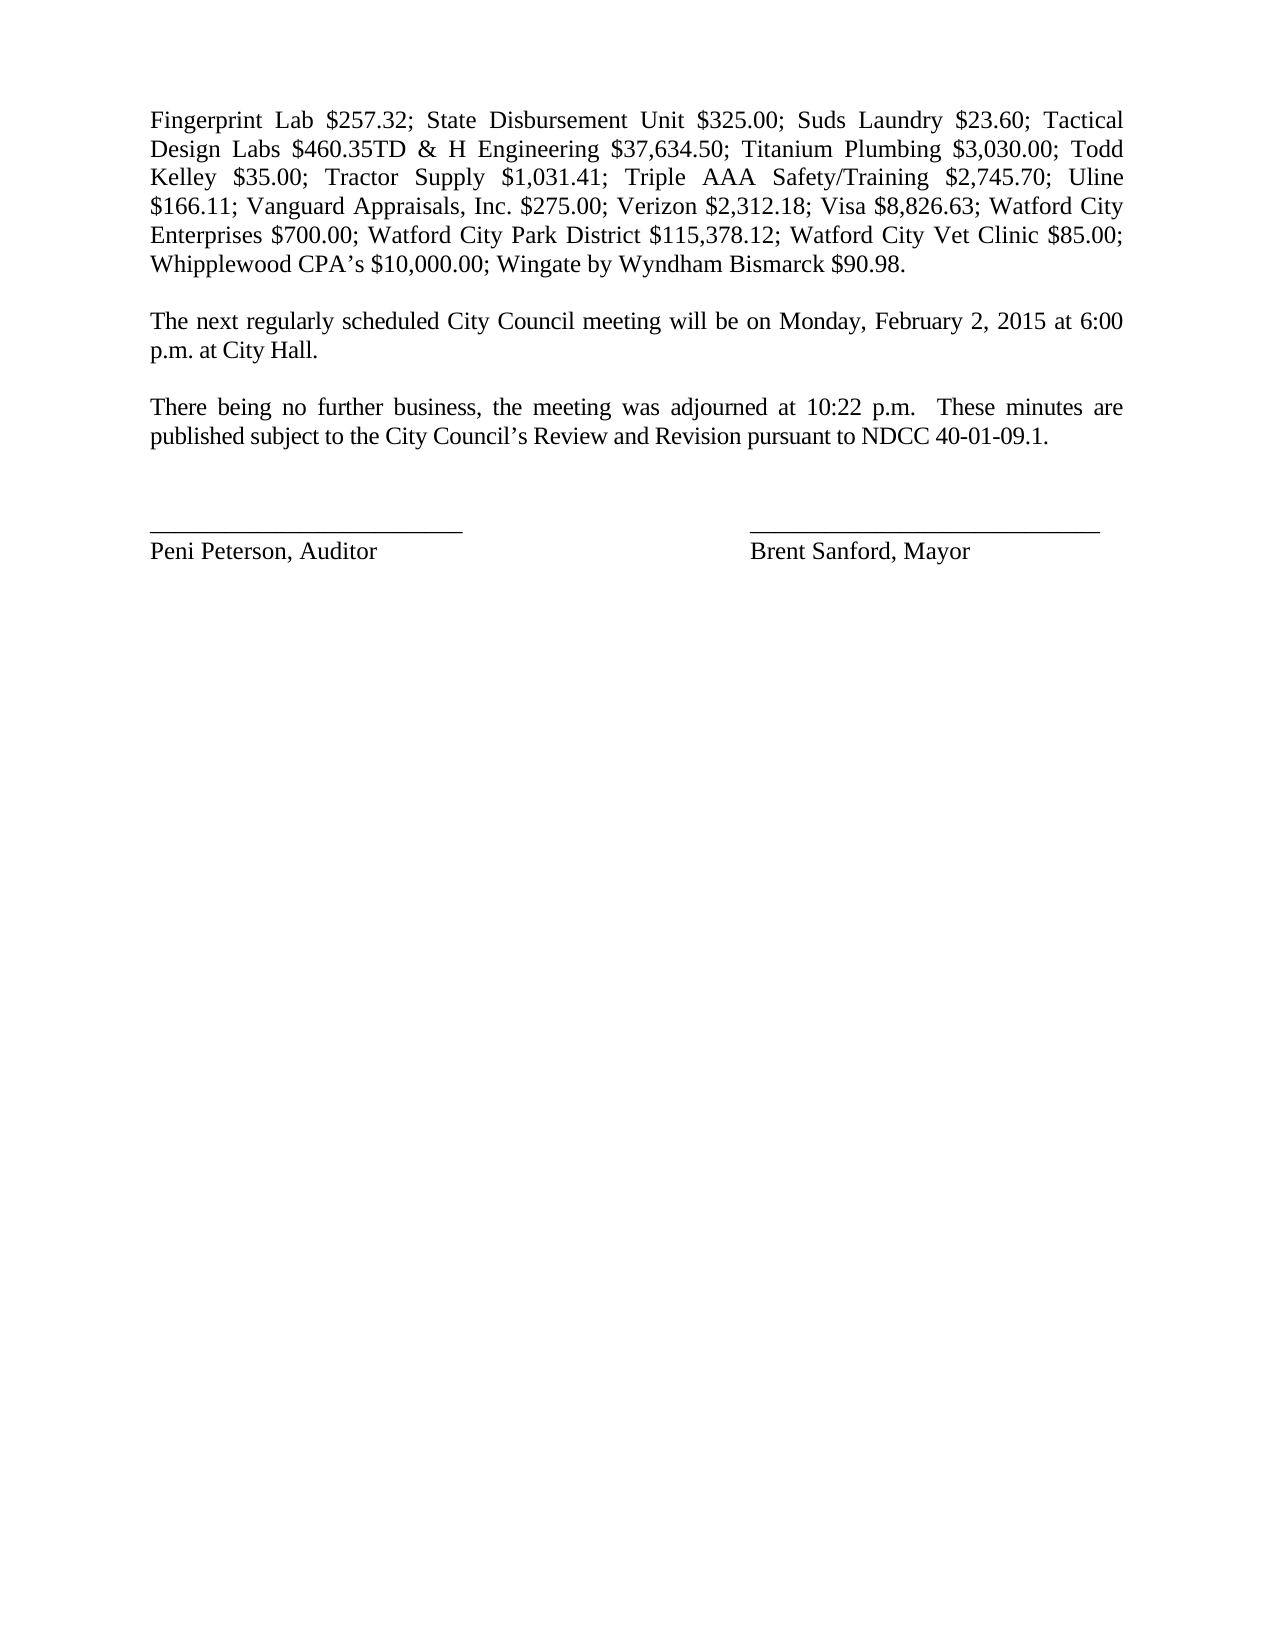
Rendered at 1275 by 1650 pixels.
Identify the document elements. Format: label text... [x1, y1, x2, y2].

text The next regularly scheduled City Council meeting will be on Monday, February 2, 2015 at 6:00 p.m. at City Hall. [150, 306, 1125, 364]
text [150, 105, 1125, 277]
list Peni Peterson, Auditor Brent Sanford, Mayor [150, 536, 1125, 565]
list _________________________ ____________________________ [150, 507, 1125, 536]
text There being no further business, the meeting was adjourned at 10:22 p.m. These minutes are published subject to the City Council’s Review and Revision pursuant to NDCC 40-01-09.1. [150, 392, 1125, 450]
